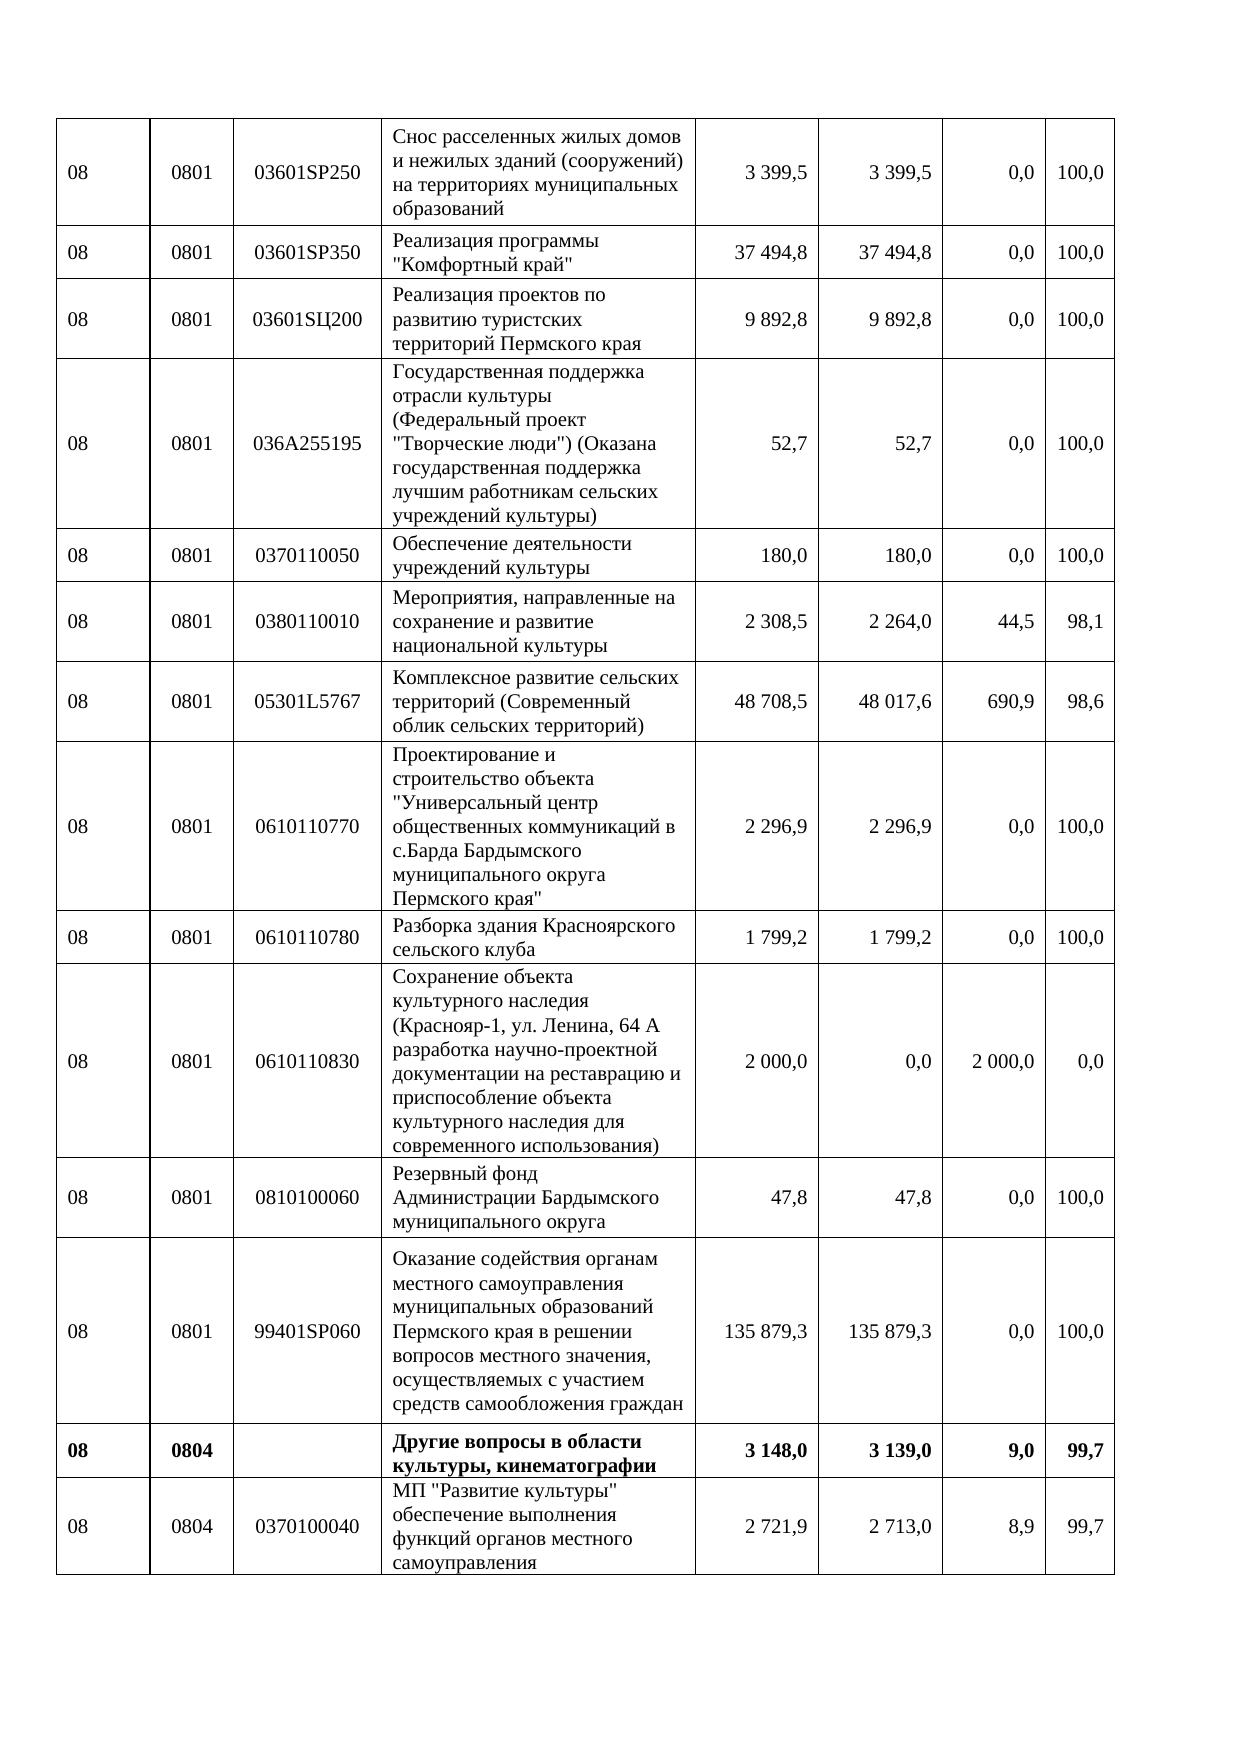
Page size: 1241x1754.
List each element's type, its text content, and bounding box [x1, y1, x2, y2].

table_cell 0801 [151, 529, 233, 581]
table_cell 100,0 [1046, 529, 1114, 581]
table_cell 3 399,5 [819, 119, 942, 225]
table_cell 2 296,9 [696, 742, 818, 910]
table_cell 100,0 [1046, 1158, 1114, 1237]
table_cell 48 708,5 [696, 662, 818, 741]
table_cell Снос расселенных жилых домов и нежилых зданий (сооружений) на территориях муниципальных образований [382, 119, 695, 225]
table_cell 2 296,9 [819, 742, 942, 910]
table_cell 100,0 [1046, 359, 1114, 527]
table_cell 47,8 [819, 1158, 942, 1237]
table_cell 08 [57, 1158, 149, 1237]
table_cell 100,0 [1046, 742, 1114, 910]
table_cell 180,0 [696, 529, 818, 581]
table_cell 08 [57, 279, 149, 358]
table_cell 99,7 [1046, 1424, 1114, 1477]
table_cell Обеспечение деятельности учреждений культуры [382, 529, 695, 581]
table_cell 1 799,2 [696, 911, 818, 963]
table_cell 100,0 [1046, 279, 1114, 358]
table_cell 100,0 [1046, 226, 1114, 278]
table_cell 0370100040 [234, 1478, 381, 1574]
table_cell Резервный фонд Администрации Бардымского муниципального округа [382, 1158, 695, 1237]
table_cell Реализация программы "Комфортный край" [382, 226, 695, 278]
table_cell 0801 [151, 119, 233, 225]
table_cell 0,0 [943, 226, 1045, 278]
table_cell 03601SP350 [234, 226, 381, 278]
table_cell 08 [57, 226, 149, 278]
table_cell 08 [57, 964, 149, 1157]
table_cell 2 721,9 [696, 1478, 818, 1574]
table_cell 47,8 [696, 1158, 818, 1237]
table_cell Проектирование и строительство объекта "Универсальный центр общественных коммуникаций в с.Барда Бардымского муниципального округа Пермского края" [382, 742, 695, 910]
table_cell 1 799,2 [819, 911, 942, 963]
table_cell 0,0 [943, 1158, 1045, 1237]
table_cell 98,6 [1046, 662, 1114, 741]
table_cell 44,5 [943, 582, 1045, 661]
table_cell 99401SP060 [234, 1238, 381, 1423]
table_cell 0801 [151, 582, 233, 661]
table_cell 0,0 [943, 279, 1045, 358]
table_cell 0,0 [819, 964, 942, 1157]
table_cell 0801 [151, 279, 233, 358]
table_cell Оказание содействия органам местного самоуправления муниципальных образований Пермского края в решении вопросов местного значения, осуществляемых с участием средств самообложения граждан [382, 1238, 695, 1423]
table_cell 135 879,3 [696, 1238, 818, 1423]
table_cell 2 308,5 [696, 582, 818, 661]
table_cell Другие вопросы в области культуры, кинематографии [382, 1424, 695, 1477]
table_cell 0,0 [943, 742, 1045, 910]
table_cell 03601SP250 [234, 119, 381, 225]
table_cell Сохранение объекта культурного наследия (Краснояр-1, ул. Ленина, 64 А разработка научно-проектной документации на реставрацию и приспособление объекта культурного наследия для современного использования) [382, 964, 695, 1157]
table_cell МП "Развитие культуры" обеспечение выполнения функций органов местного самоуправления [382, 1478, 695, 1574]
table_cell 0801 [151, 742, 233, 910]
table_cell 0801 [151, 226, 233, 278]
table_cell 0,0 [943, 1238, 1045, 1423]
table_cell 3 148,0 [696, 1424, 818, 1477]
table_cell 0801 [151, 911, 233, 963]
table_cell 08 [57, 742, 149, 910]
table_cell 100,0 [1046, 119, 1114, 225]
table_cell Разборка здания Красноярского сельского клуба [382, 911, 695, 963]
table_cell 0804 [151, 1424, 233, 1477]
table_cell 3 139,0 [819, 1424, 942, 1477]
table_cell 0610110780 [234, 911, 381, 963]
table_cell 180,0 [819, 529, 942, 581]
table_cell 2 000,0 [943, 964, 1045, 1157]
table_cell 0,0 [1046, 964, 1114, 1157]
table_cell 0370110050 [234, 529, 381, 581]
table_cell 37 494,8 [696, 226, 818, 278]
table_cell 0804 [151, 1478, 233, 1574]
table_cell 52,7 [819, 359, 942, 527]
table_cell 0610110770 [234, 742, 381, 910]
table_cell 3 399,5 [696, 119, 818, 225]
table_cell 0610110830 [234, 964, 381, 1157]
table_cell 52,7 [696, 359, 818, 527]
table_cell 98,1 [1046, 582, 1114, 661]
table_cell 2 000,0 [696, 964, 818, 1157]
table_cell 0801 [151, 964, 233, 1157]
table_cell 08 [57, 911, 149, 963]
table_cell 9 892,8 [819, 279, 942, 358]
table_cell 0380110010 [234, 582, 381, 661]
table_cell 9,0 [943, 1424, 1045, 1477]
table_cell 08 [57, 1478, 149, 1574]
table_cell 08 [57, 582, 149, 661]
table_cell 0801 [151, 359, 233, 527]
table_cell Реализация проектов по развитию туристских территорий Пермского края [382, 279, 695, 358]
table_cell 8,9 [943, 1478, 1045, 1574]
table_cell Государственная поддержка отрасли культуры (Федеральный проект "Творческие люди") (Оказана государственная поддержка лучшим работникам сельских учреждений культуры) [382, 359, 695, 527]
table_cell 0801 [151, 1158, 233, 1237]
table_cell 08 [57, 1238, 149, 1423]
table_cell Мероприятия, направленные на сохранение и развитие национальной культуры [382, 582, 695, 661]
table_cell 37 494,8 [819, 226, 942, 278]
table_cell 2 264,0 [819, 582, 942, 661]
table_cell 0810100060 [234, 1158, 381, 1237]
table_cell 690,9 [943, 662, 1045, 741]
table_cell 05301L5767 [234, 662, 381, 741]
table_cell 99,7 [1046, 1478, 1114, 1574]
table_cell 08 [57, 1424, 149, 1477]
table_cell 08 [57, 119, 149, 225]
table_cell Комплексное развитие сельских территорий (Современный облик сельских территорий) [382, 662, 695, 741]
table_cell 135 879,3 [819, 1238, 942, 1423]
table_cell 0801 [151, 662, 233, 741]
table_cell 0,0 [943, 529, 1045, 581]
table_cell 9 892,8 [696, 279, 818, 358]
table_cell 03601SЦ200 [234, 279, 381, 358]
table_cell 036A255195 [234, 359, 381, 527]
table_cell 48 017,6 [819, 662, 942, 741]
table_cell 0,0 [943, 911, 1045, 963]
table_cell 08 [57, 359, 149, 527]
table_cell 08 [57, 662, 149, 741]
table_cell 100,0 [1046, 1238, 1114, 1423]
table_cell 0,0 [943, 119, 1045, 225]
table_cell 0,0 [943, 359, 1045, 527]
table_cell 2 713,0 [819, 1478, 942, 1574]
table_cell [234, 1424, 381, 1477]
table_cell 100,0 [1046, 911, 1114, 963]
table_cell 08 [57, 529, 149, 581]
table_cell 0801 [151, 1238, 233, 1423]
